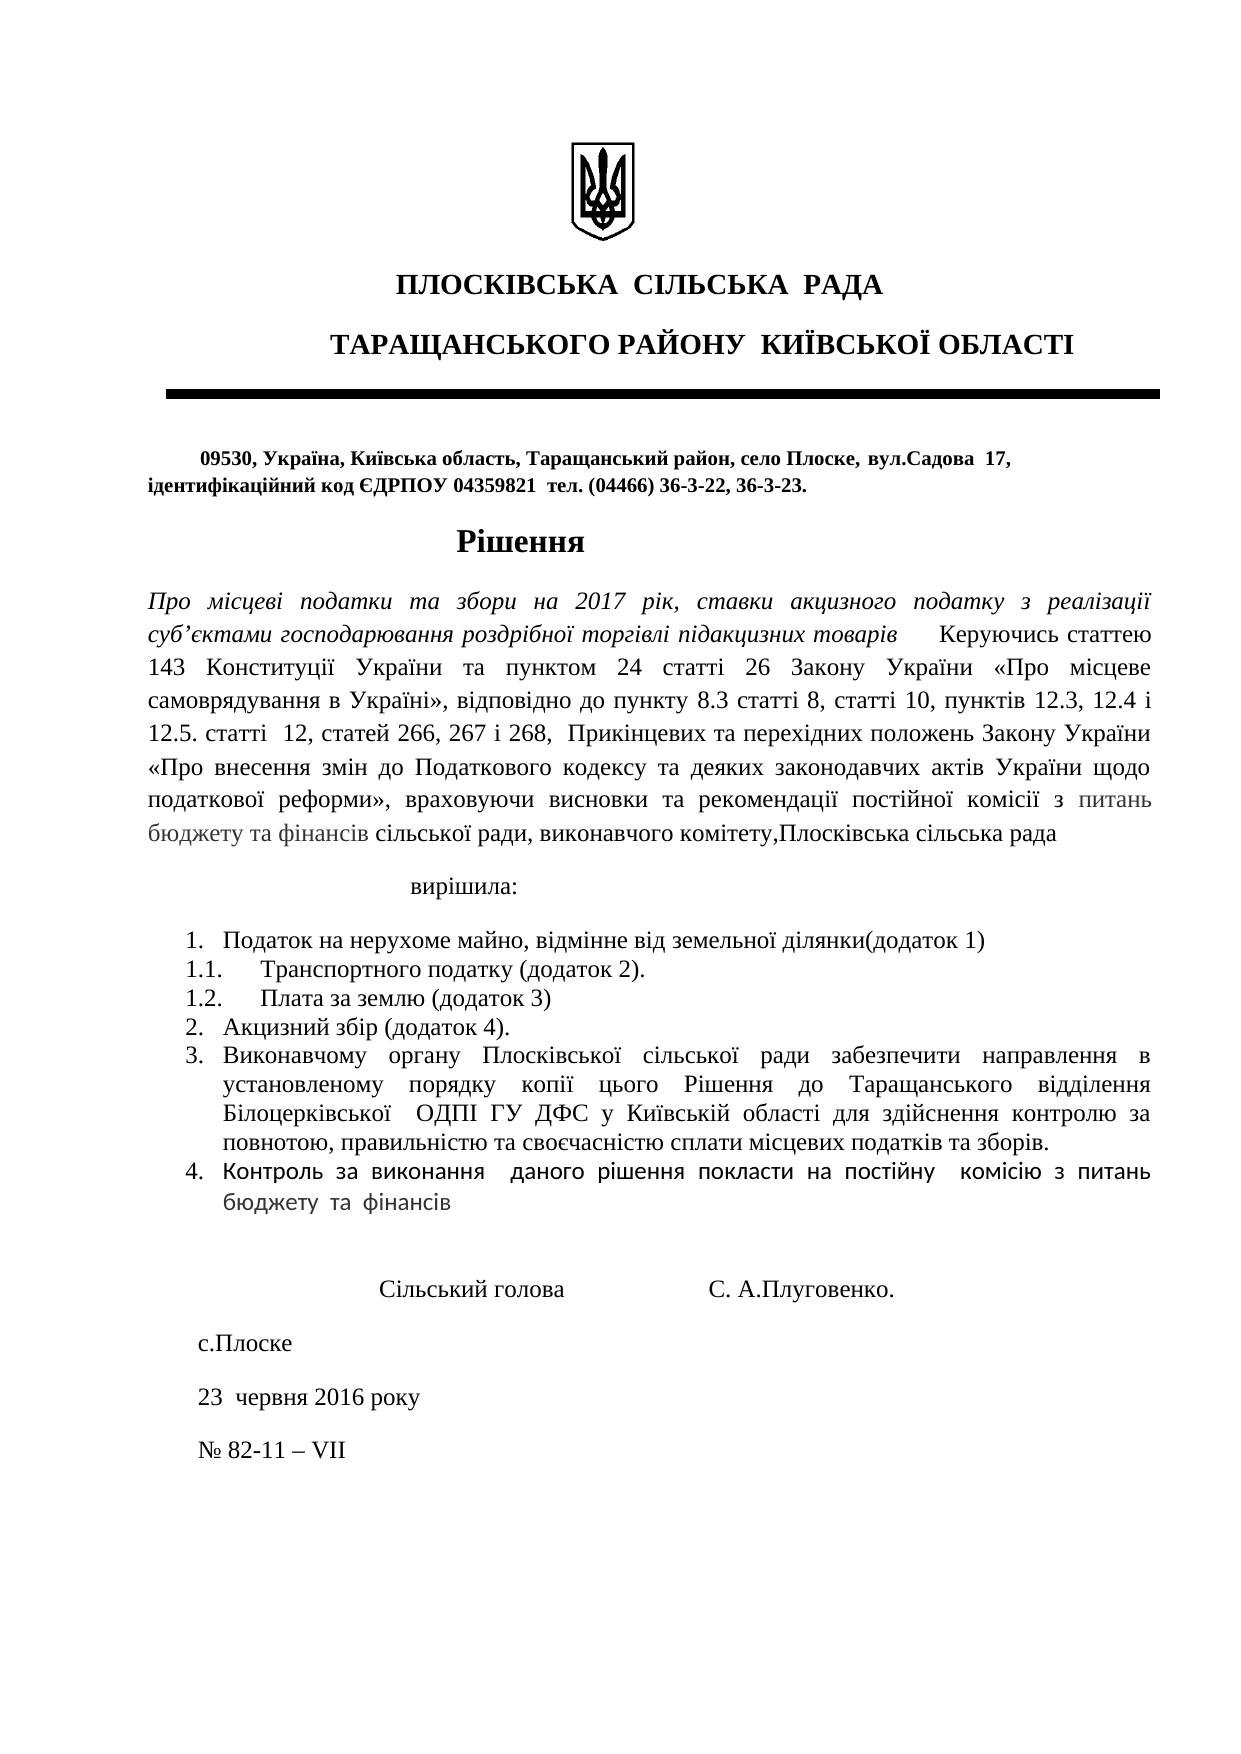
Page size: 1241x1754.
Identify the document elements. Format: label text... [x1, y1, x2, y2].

text Рішення [148, 522, 1152, 560]
list Виконавчому органу Плосківської сільської ради забезпечити направлення в установленому порядку копії цього Рішення до Таращанського відділення Білоцерківської ОДПІ ГУ ДФС у Київській області для здійснення контролю за повнотою, правильністю та своєчасністю сплати місцевих податків та зборів. [185, 1040, 1152, 1155]
text № 82-11 – VII [148, 1435, 1152, 1464]
text вирішила: [148, 871, 1152, 900]
text 23 червня 2016 року [148, 1382, 1152, 1410]
text Сільський голова С. А.Плуговенко. [148, 1274, 1152, 1303]
picture [570, 141, 635, 242]
list Транспортного податку (додаток 2). [185, 954, 1152, 983]
text ПЛОСКІВСЬКА СІЛЬСЬКА РАДА [148, 267, 1152, 301]
text Про місцеві податки та збори на 2017 рік, ставки акцизного податку з реалізації суб’єктами господарювання роздрібної торгівлі підакцизних товарів Керуючись статтею 143 Конституції України та пунктом 24 статті 26 Закону України «Про місцеве самоврядування в Україні», відповідно до пункту 8.3 статті 8, статті 10, пунктів 12.3, 12.4 і 12.5. статті 12, статей 266, 267 і 268, Прикінцевих та перехідних положень Закону України «Про внесення змін до Податкового кодексу та деяких законодавчих актів України щодо податкової реформи», враховуючи висновки та рекомендації постійної комісії з питань бюджету та фінансів сільської ради, виконавчого комітету,Плосківська сільська рада [148, 586, 1152, 846]
list Плата за землю (додаток 3) [185, 983, 1152, 1012]
text 09530, Україна, Київська область, Таращанський район, село Плоске, вул.Садова 17, ідентифікаційний код ЄДРПОУ 04359821 тел. (04466) 36-3-22, 36-3-23. [148, 446, 1152, 497]
list Акцизний збір (додаток 4). [185, 1012, 1152, 1040]
list Контроль за виконання даного рішення покласти на постійну комісію з питань бюджету та фінансів [185, 1155, 1152, 1216]
text ТАРАЩАНСЬКОГО РАЙОНУ КИЇВСЬКОЇ ОБЛАСТІ [148, 327, 1152, 360]
text с.Плоске [148, 1328, 1152, 1356]
list Податок на нерухоме майно, відмінне від земельної ділянки(додаток 1) [185, 925, 1152, 954]
